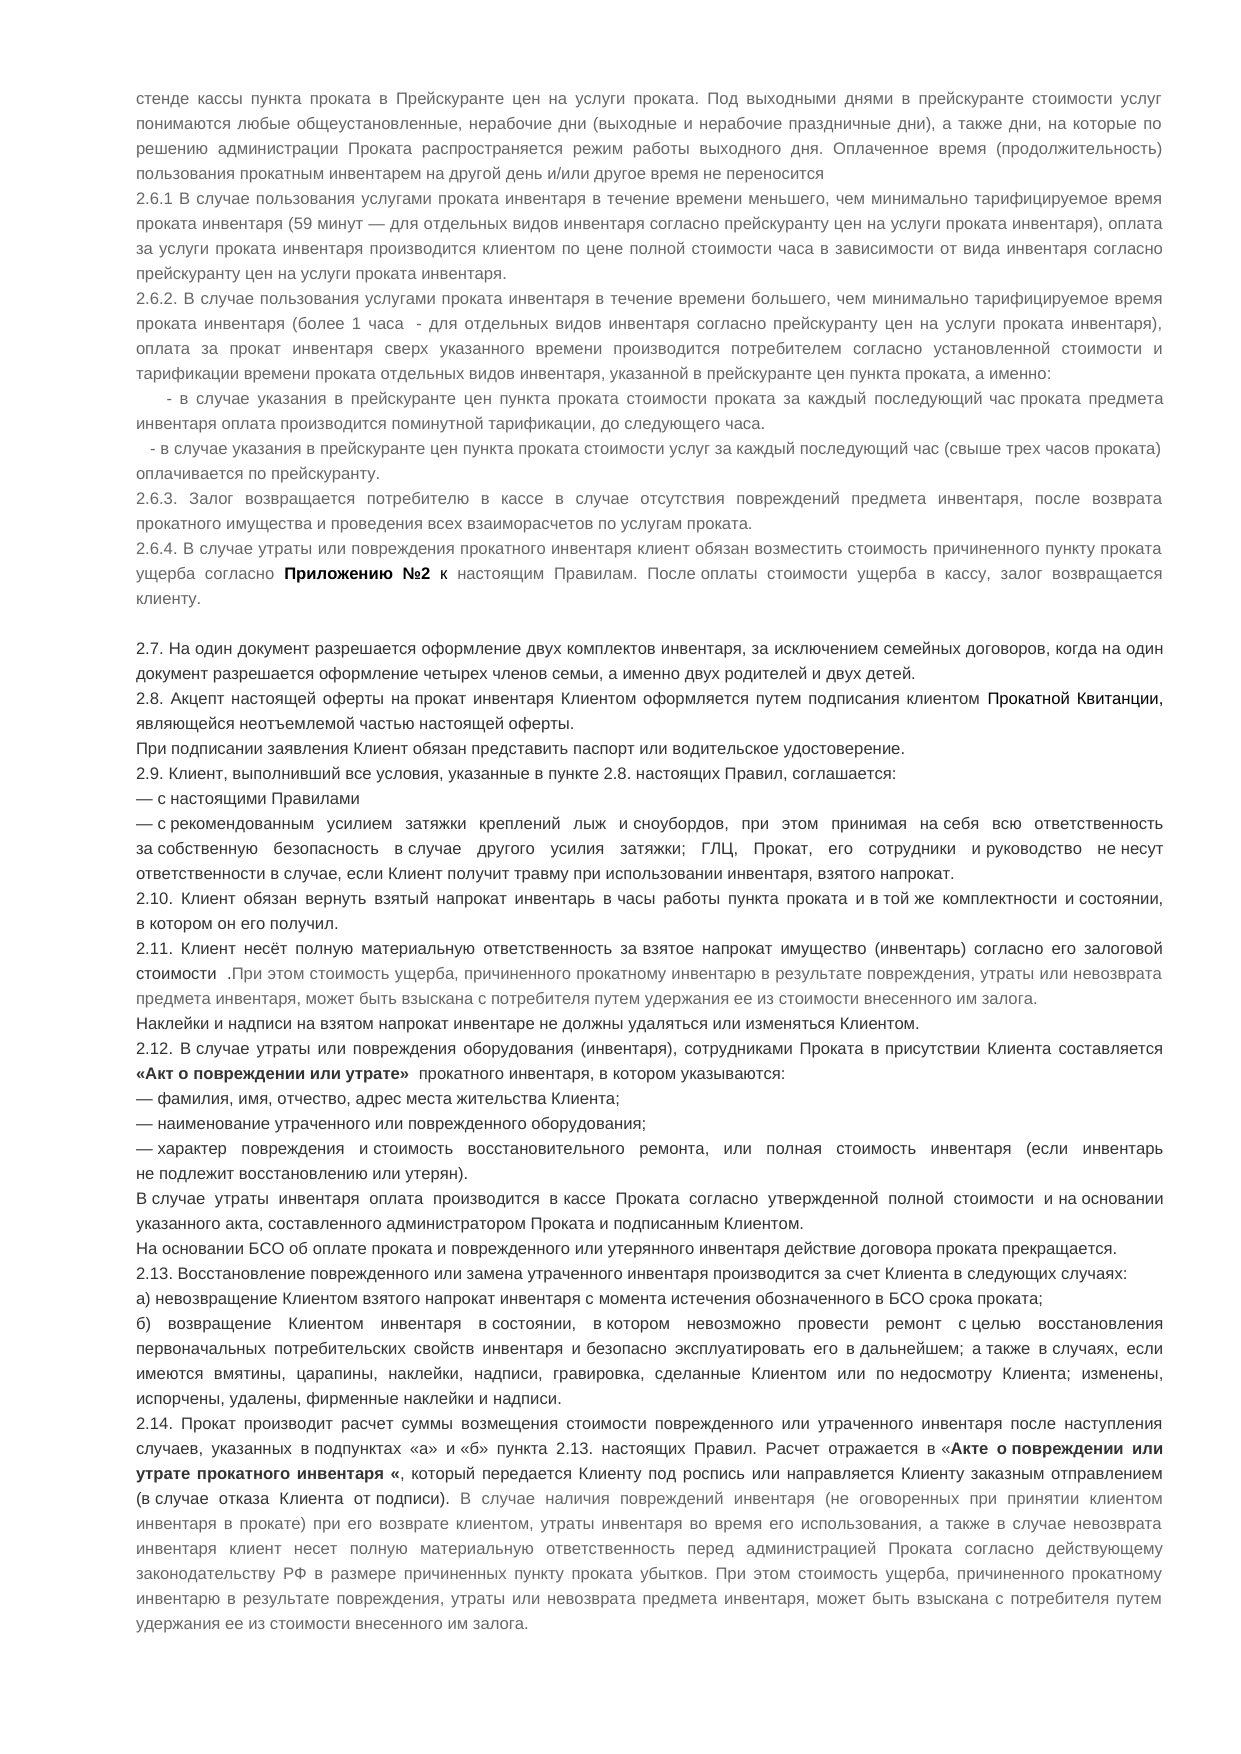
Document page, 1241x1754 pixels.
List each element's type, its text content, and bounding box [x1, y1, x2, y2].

text — наименование утраченного или поврежденного оборудования; [136, 1108, 1163, 1133]
text — характер повреждения и стоимость восстановительного ремонта, или полная стоимость инвентаря (если инвентарь не подлежит восстановлению или утерян). [136, 1133, 1163, 1183]
text а) невозвращение Клиентом взятого напрокат инвентаря с момента истечения обозначенного в БСО срока проката; [136, 1283, 1163, 1308]
text 2.6.1 В случае пользования услугами проката инвентаря в течение времени меньшего, чем минимально тарифицируемое время проката инвентаря (59 минут — для отдельных видов инвентаря согласно прейскуранту цен на услуги проката инвентаря), оплата за услуги проката инвентаря производится клиентом по цене полной стоимости часа в зависимости от вида инвентаря согласно прейскуранту цен на услуги проката инвентаря. [136, 183, 1163, 283]
text Наклейки и надписи на взятом напрокат инвентаре не должны удаляться или изменяться Клиентом. [136, 1008, 1163, 1033]
text — с настоящими Правилами [136, 783, 1163, 808]
text 2.13. Восстановление поврежденного или замена утраченного инвентаря производится за счет Клиента в следующих случаях: [136, 1258, 1163, 1283]
text — с рекомендованным усилием затяжки креплений лыж и сноубордов, при этом принимая на себя всю ответственность за собственную безопасность в случае другого усилия затяжки; ГЛЦ, Прокат, его сотрудники и руководство не несут ответственности в случае, если Клиент получит травму при использовании инвентаря, взятого напрокат. [136, 808, 1163, 883]
text 2.14. Прокат производит расчет суммы возмещения стоимости поврежденного или утраченного инвентаря после наступления случаев, указанных в подпунктах «а» и «б» пункта 2.13. настоящих Правил. Расчет отражается в «Акте о повреждении или утрате прокатного инвентаря «, который передается Клиенту под роспись или направляется Клиенту заказным отправлением (в случае отказа Клиента от подписи). В случае наличия повреждений инвентаря (не оговоренных при принятии клиентом инвентаря в прокате) при его возврате клиентом, утраты инвентаря во время его использования, а также в случае невозврата инвентаря клиент несет полную материальную ответственность перед администрацией Проката согласно действующему законодательству РФ в размере причиненных пункту проката убытков. При этом стоимость ущерба, причиненного прокатному инвентарю в результате повреждения, утраты или невозврата предмета инвентаря, может быть взыскана с потребителя путем удержания ее из стоимости внесенного им залога. [136, 1408, 1163, 1633]
text 2.12. В случае утраты или повреждения оборудования (инвентаря), сотрудниками Проката в присутствии Клиента составляется «Акт о повреждении или утрате» прокатного инвентаря, в котором указываются: [136, 1033, 1163, 1083]
text 2.7. На один документ разрешается оформление двух комплектов инвентаря, за исключением семейных договоров, когда на один документ разрешается оформление четырех членов семьи, а именно двух родителей и двух детей. [136, 633, 1163, 683]
text - в случае указания в прейскуранте цен пункта проката стоимости услуг за каждый последующий час (свыше трех часов проката) оплачивается по прейскуранту. [136, 433, 1163, 483]
text 2.6.3. Залог возвращается потребителю в кассе в случае отсутствия повреждений предмета инвентаря, после возврата прокатного имущества и проведения всех взаиморасчетов по услугам проката. [136, 483, 1163, 533]
text 2.6.2. В случае пользования услугами проката инвентаря в течение времени большего, чем минимально тарифицируемое время проката инвентаря (более 1 часа - для отдельных видов инвентаря согласно прейскуранту цен на услуги проката инвентаря), оплата за прокат инвентаря сверх указанного времени производится потребителем согласно установленной стоимости и тарификации времени проката отдельных видов инвентаря, указанной в прейскуранте цен пункта проката, а именно: [136, 283, 1163, 383]
text При подписании заявления Клиент обязан представить паспорт или водительское удостоверение. [136, 733, 1163, 758]
text 2.6.4. В случае утраты или повреждения прокатного инвентаря клиент обязан возместить стоимость причиненного пункту проката ущерба согласно Приложению №2 к настоящим Правилам. После оплаты стоимости ущерба в кассу, залог возвращается клиенту. [136, 533, 1163, 608]
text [136, 83, 1163, 183]
text б) возвращение Клиентом инвентаря в состоянии, в котором невозможно провести ремонт с целью восстановления первоначальных потребительских свойств инвентаря и безопасно эксплуатировать его в дальнейшем; а также в случаях, если имеются вмятины, царапины, наклейки, надписи, гравировка, сделанные Клиентом или по недосмотру Клиента; изменены, испорчены, удалены, фирменные наклейки и надписи. [136, 1308, 1163, 1408]
text На основании БСО об оплате проката и поврежденного или утерянного инвентаря действие договора проката прекращается. [136, 1233, 1163, 1258]
text 2.8. Акцепт настоящей оферты на прокат инвентаря Клиентом оформляется путем подписания клиентом Прокатной Квитанции, являющейся неотъемлемой частью настоящей оферты. [136, 683, 1163, 733]
text — фамилия, имя, отчество, адрес места жительства Клиента; [136, 1083, 1163, 1108]
text 2.10. Клиент обязан вернуть взятый напрокат инвентарь в часы работы пункта проката и в той же комплектности и состоянии, в котором он его получил. [136, 883, 1163, 933]
text - в случае указания в прейскуранте цен пункта проката стоимости проката за каждый последующий час проката предмета инвентаря оплата производится поминутной тарификации, до следующего часа. [136, 383, 1163, 433]
text В случае утраты инвентаря оплата производится в кассе Проката согласно утвержденной полной стоимости и на основании указанного акта, составленного администратором Проката и подписанным Клиентом. [136, 1183, 1163, 1233]
text 2.11. Клиент несёт полную материальную ответственность за взятое напрокат имущество (инвентарь) согласно его залоговой стоимости .При этом стоимость ущерба, причиненного прокатному инвентарю в результате повреждения, утраты или невозврата предмета инвентаря, может быть взыскана с потребителя путем удержания ее из стоимости внесенного им залога. [136, 933, 1163, 1008]
text 2.9. Клиент, выполнивший все условия, указанные в пункте 2.8. настоящих Правил, соглашается: [136, 758, 1163, 783]
